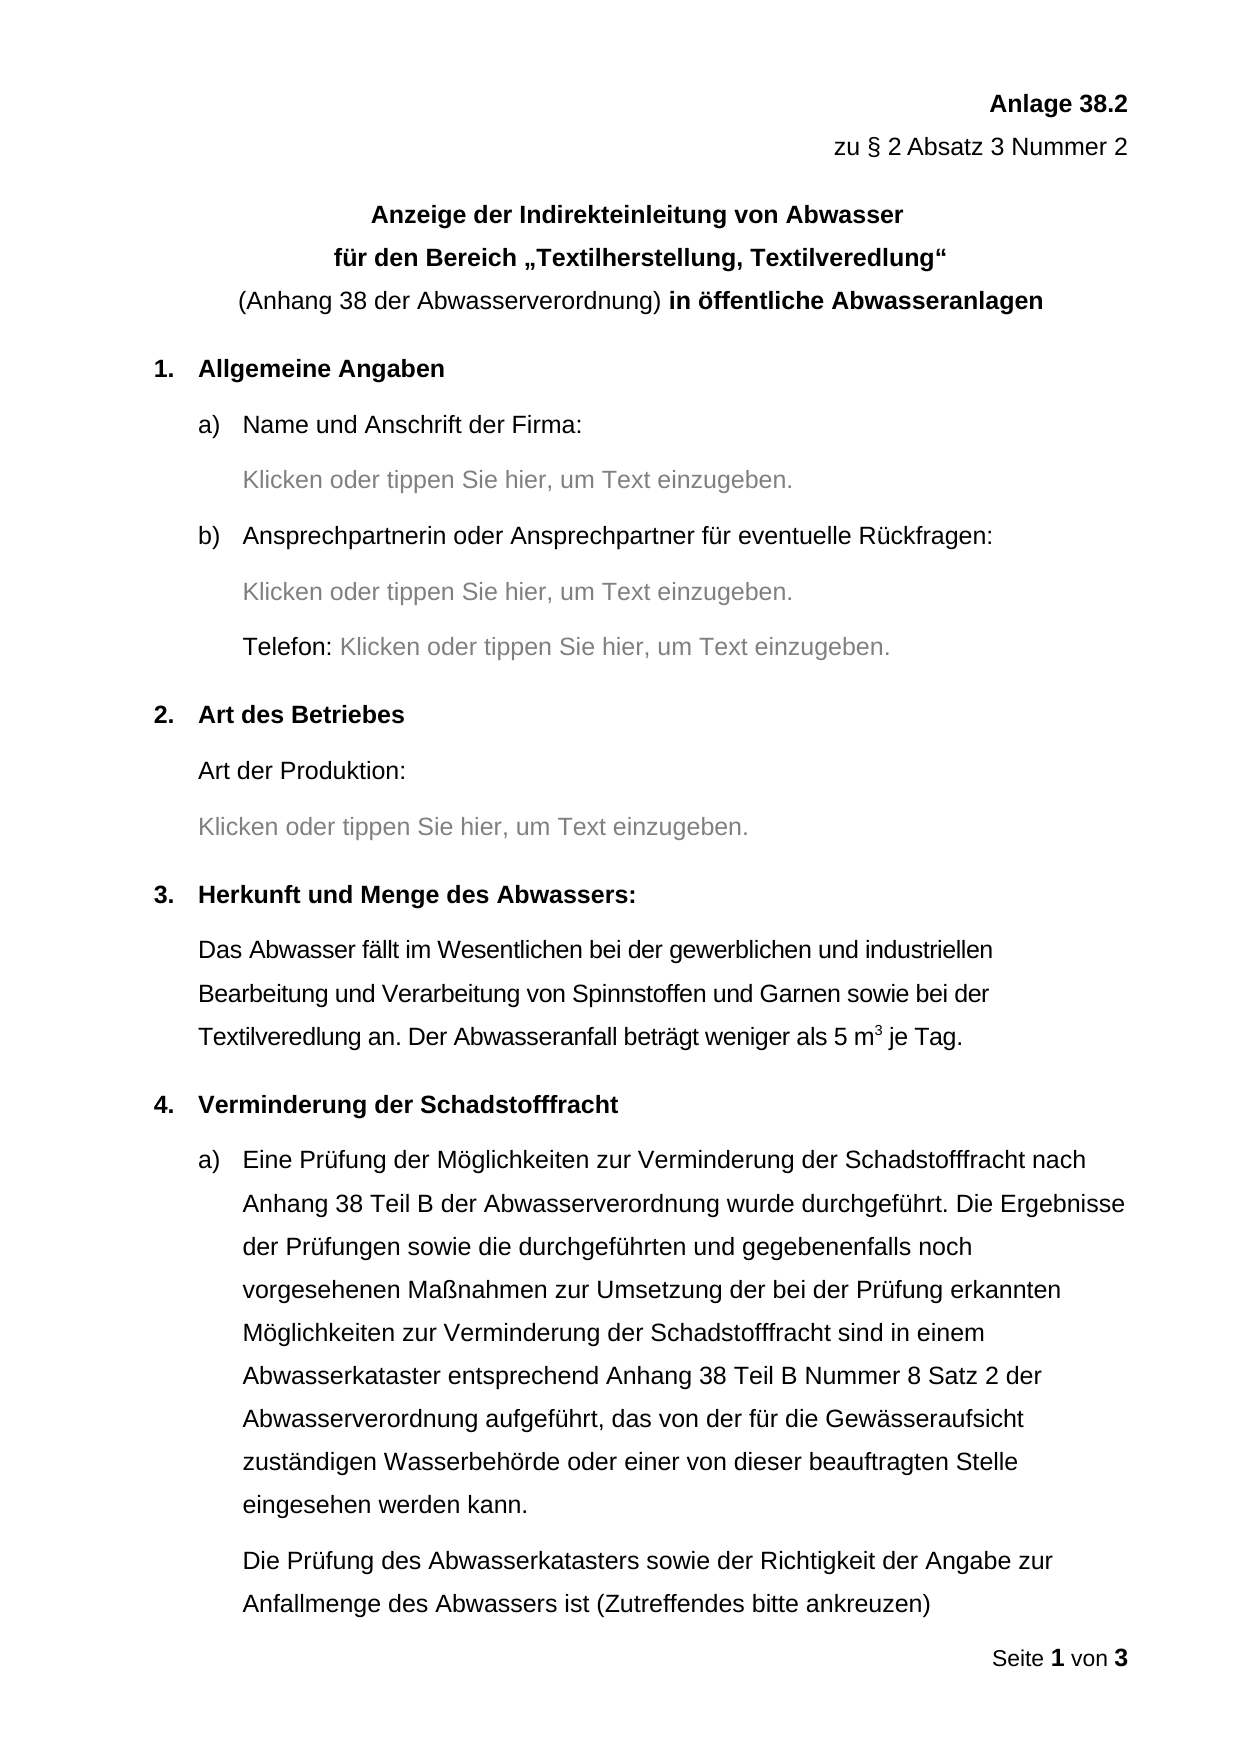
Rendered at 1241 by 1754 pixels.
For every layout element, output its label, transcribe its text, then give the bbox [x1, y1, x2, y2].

list Telefon: [242, 632, 1128, 661]
subtitle Anzeige der Indirekteinleitung von Abwasser für den Bereich „Textilherstellung, Textilveredlung“ (Anhang 38 der Abwasserverordnung) in öffentliche Abwasseranlagen [153, 200, 1128, 315]
subtitle Herkunft und Menge des Abwassers: [153, 880, 1128, 909]
subtitle Allgemeine Angaben [153, 354, 1128, 383]
list Ansprechpartnerin oder Ansprechpartner für eventuelle Rückfragen: [198, 521, 1128, 550]
subtitle Verminderung der Schadstofffracht [153, 1090, 1128, 1119]
text Das Abwasser fällt im Wesentlichen bei der gewerblichen und industriellen Bearbeitung und Verarbeitung von Spinnstoffen und Garnen sowie bei der Textilveredlung an. Der Abwasseranfall beträgt weniger als 5 m3 je Tag. [198, 936, 1128, 1051]
subtitle Art des Betriebes [153, 701, 1128, 729]
subtitle Anlage 38.2 zu § 2 Absatz 3 Nummer 2 [100, 89, 1128, 161]
text Die Prüfung des Abwasserkatasters sowie der Richtigkeit der Angabe zur Anfallmenge des Abwassers ist (Zutreffendes bitte ankreuzen) [242, 1546, 1128, 1618]
list Name und Anschrift der Firma: [198, 410, 1128, 439]
list Eine Prüfung der Möglichkeiten zur Verminderung der Schadstofffracht nach Anhang 38 Teil B der Abwasserverordnung wurde durchgeführt. Die Ergebnisse der Prüfungen sowie die durchgeführten und gegebenenfalls noch vorgesehenen Maßnahmen zur Umsetzung der bei der Prüfung erkannten Möglichkeiten zur Verminderung der Schadstofffracht sind in einem Abwasserkataster entsprechend Anhang 38 Teil B Nummer 8 Satz 2 der Abwasserverordnung aufgeführt, das von der für die Gewässeraufsicht zuständigen Wasserbehörde oder einer von dieser beauftragten Stelle eingesehen werden kann. [198, 1146, 1128, 1519]
text Art der Produktion: [198, 756, 1128, 785]
